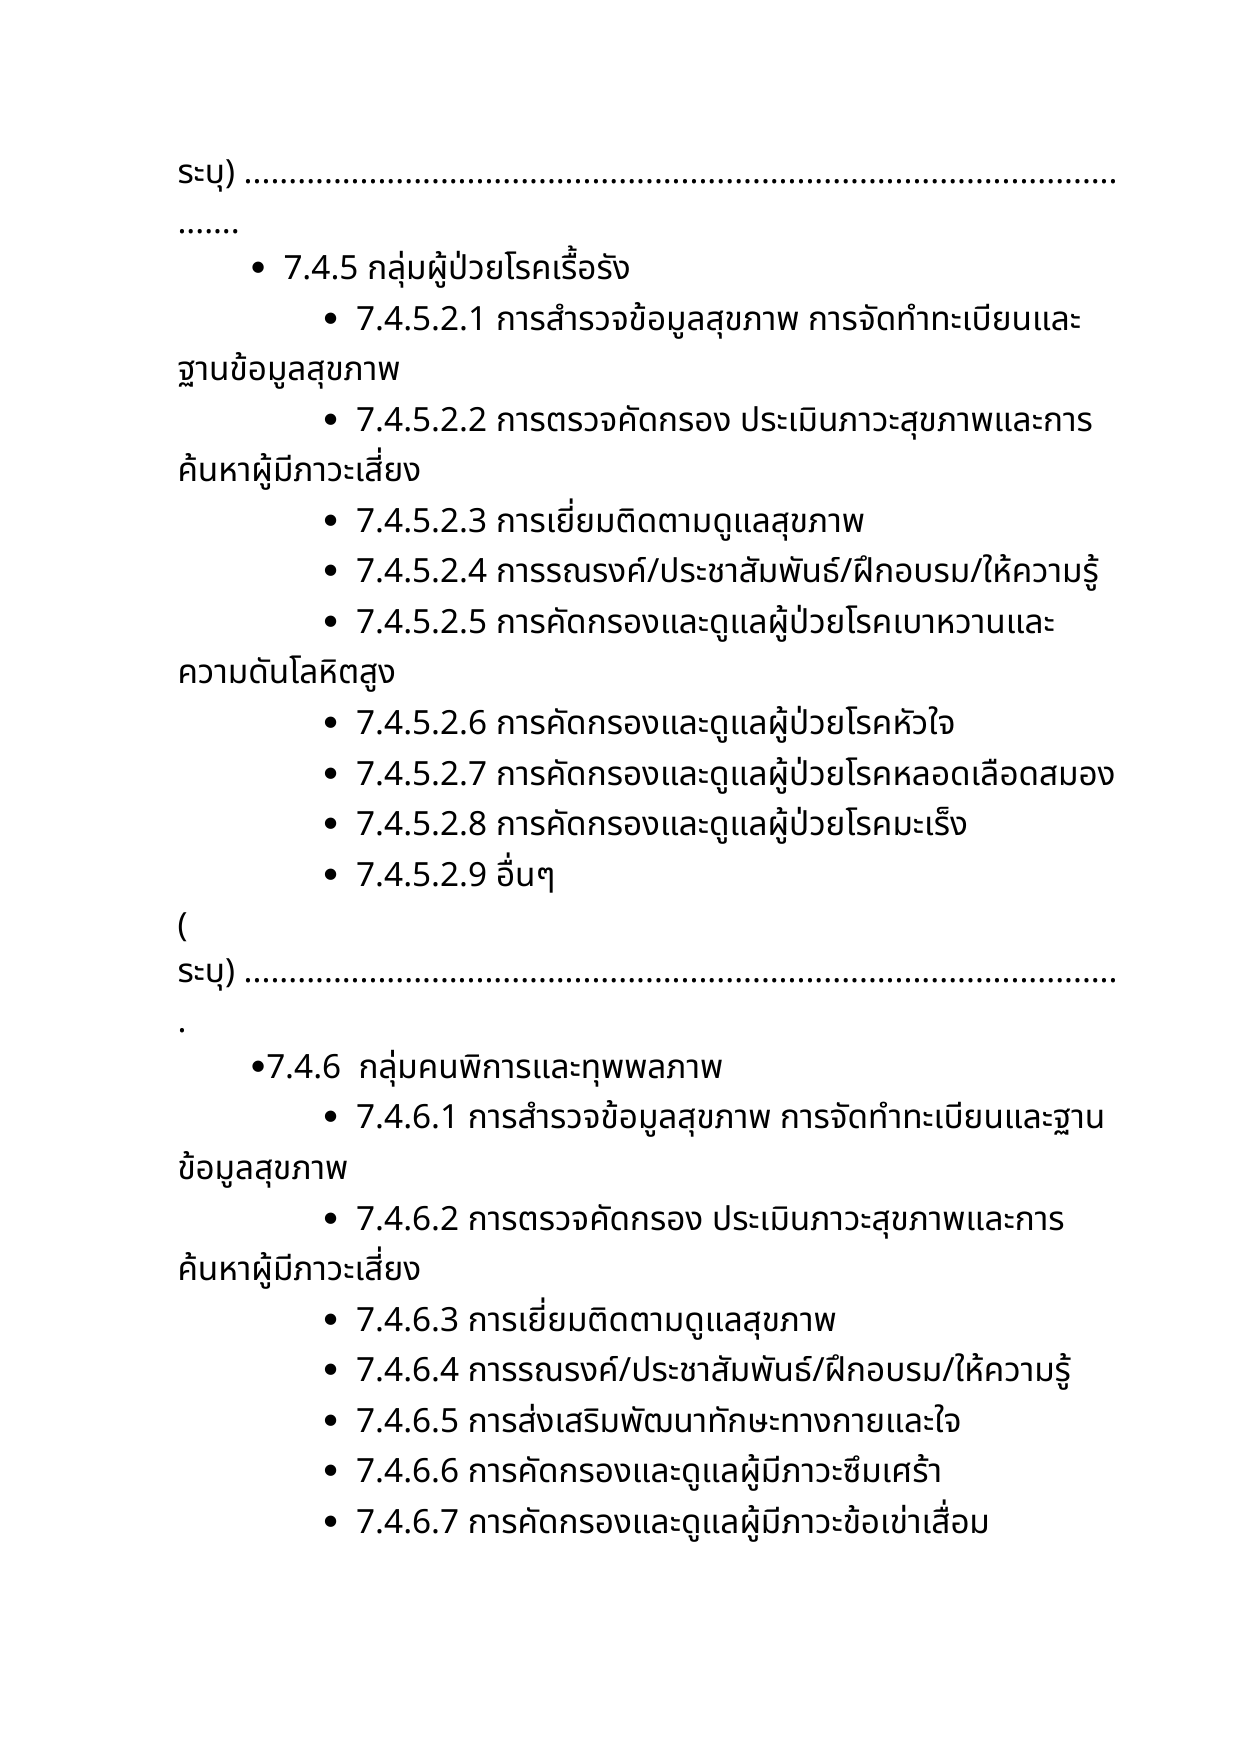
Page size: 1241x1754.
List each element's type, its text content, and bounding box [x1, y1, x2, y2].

text 7.4.6 กลุ่มคนพิการและทุพพลภาพ [177, 1043, 1122, 1093]
text 7.4.5.2.4 การรณรงค์/ประชาสัมพันธ์/ฝึกอบรม/ให้ความรู้ [177, 547, 1122, 598]
text 7.4.6.7 การคัดกรองและดูแลผู้มีภาวะข้อเข่าเสื่อม [177, 1498, 1122, 1548]
text 7.4.6.5 การส่งเสริมพัฒนาทักษะทางกายและใจ [177, 1397, 1122, 1447]
text 7.4.6.2 การตรวจคัดกรอง ประเมินภาวะสุขภาพและการค้นหาผู้มีภาวะเสี่ยง [177, 1194, 1122, 1295]
text 7.4.5.2.2 การตรวจคัดกรอง ประเมินภาวะสุขภาพและการค้นหาผู้มีภาวะเสี่ยง [177, 395, 1122, 496]
text 7.4.6.4 การรณรงค์/ประชาสัมพันธ์/ฝึกอบรม/ให้ความรู้ [177, 1346, 1122, 1397]
text 7.4.5.2.9 อื่นๆ (ระบุ) ................................................................................................... [177, 851, 1122, 1043]
text 7.4.5.2.1 การสำรวจข้อมูลสุขภาพ การจัดทำทะเบียนและฐานข้อมูลสุขภาพ [177, 294, 1122, 395]
text 7.4.5.2.8 การคัดกรองและดูแลผู้ป่วยโรคมะเร็ง [177, 800, 1122, 851]
text 7.4.6.1 การสำรวจข้อมูลสุขภาพ การจัดทำทะเบียนและฐานข้อมูลสุขภาพ [177, 1093, 1122, 1194]
text 7.4.6.6 การคัดกรองและดูแลผู้มีภาวะซึมเศร้า [177, 1447, 1122, 1498]
text 7.4.6.3 การเยี่ยมติดตามดูแลสุขภาพ [177, 1295, 1122, 1346]
text 7.4.5.2.6 การคัดกรองและดูแลผู้ป่วยโรคหัวใจ [177, 699, 1122, 749]
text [177, 148, 1122, 244]
text 7.4.5.2.7 การคัดกรองและดูแลผู้ป่วยโรคหลอดเลือดสมอง [177, 749, 1122, 800]
text 7.4.5.2.3 การเยี่ยมติดตามดูแลสุขภาพ [177, 496, 1122, 547]
text 7.4.5 กลุ่มผู้ป่วยโรคเรื้อรัง [177, 244, 1122, 294]
text 7.4.5.2.5 การคัดกรองและดูแลผู้ป่วยโรคเบาหวานและความดันโลหิตสูง [177, 598, 1122, 699]
